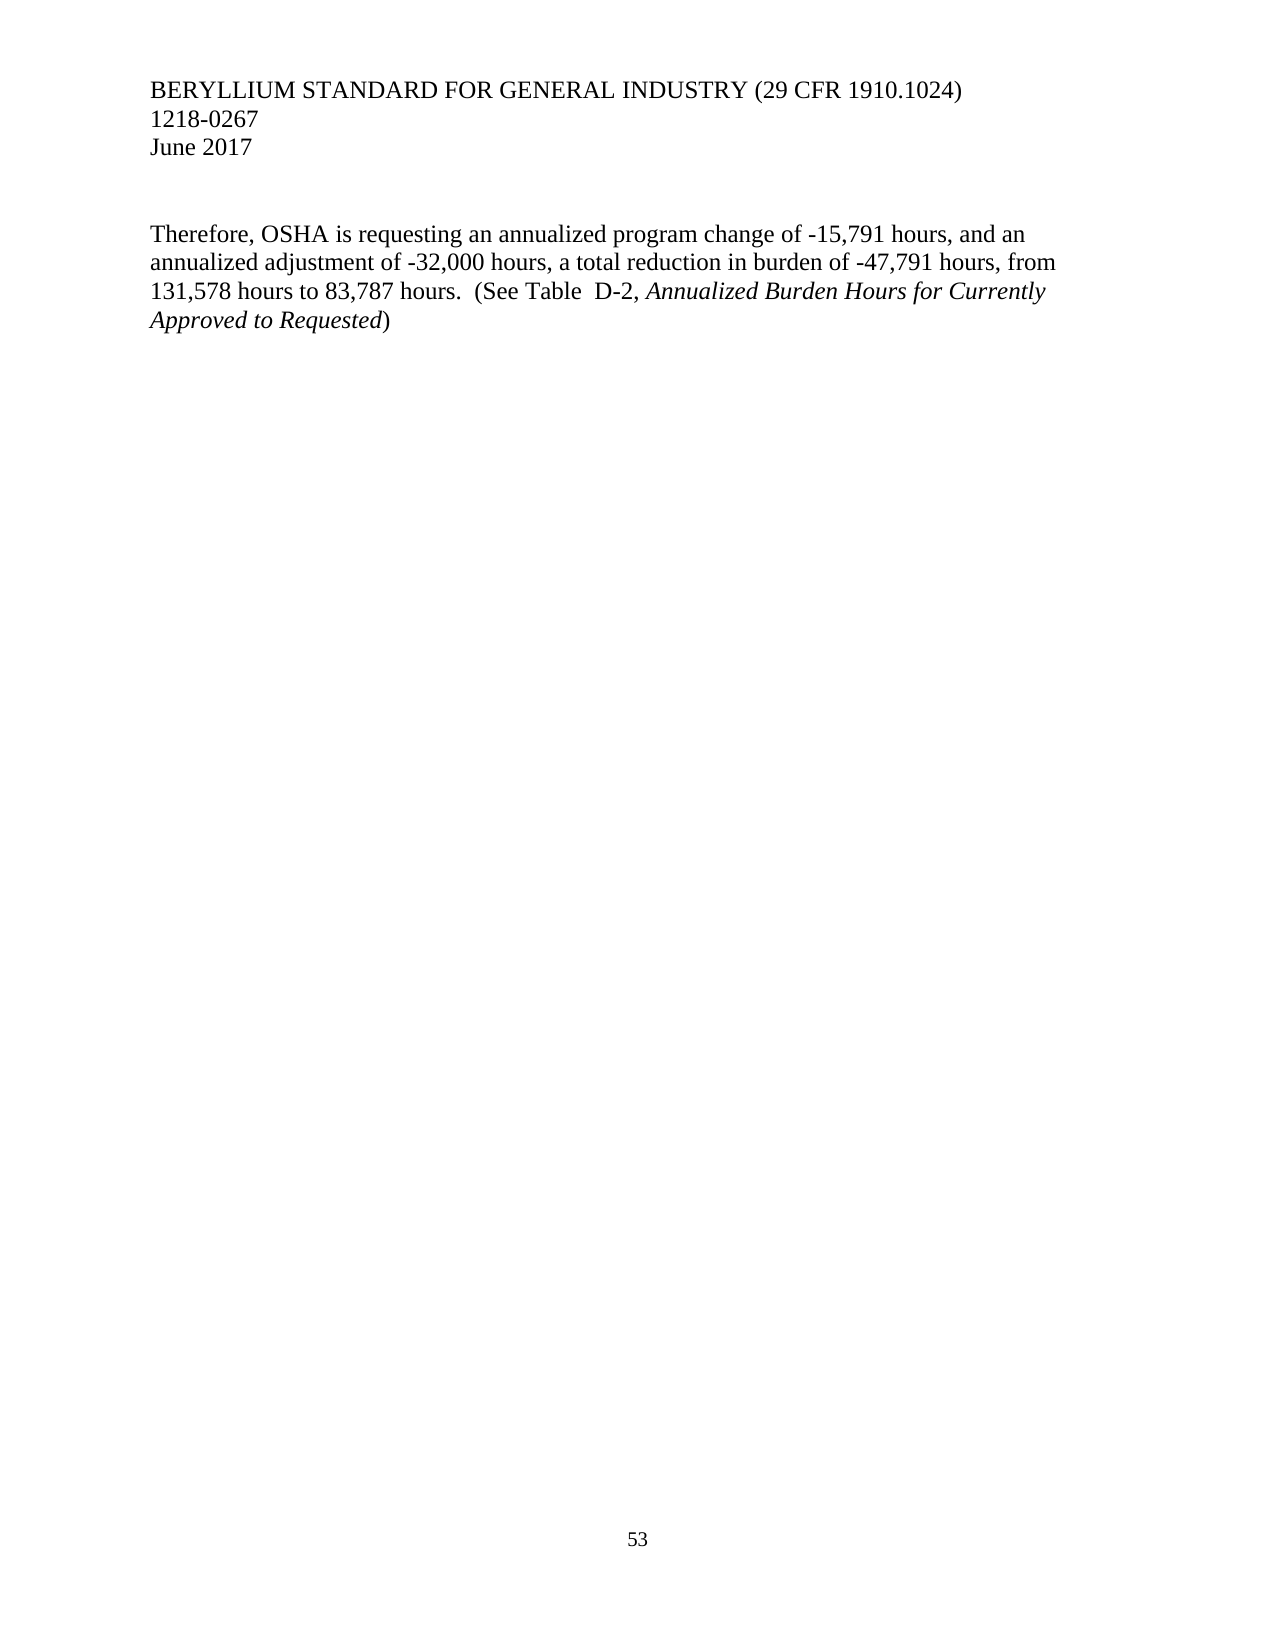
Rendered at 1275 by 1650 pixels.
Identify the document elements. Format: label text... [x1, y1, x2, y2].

text Therefore, OSHA is requesting an annualized program change of -15,791 hours, and an annualized adjustment of -32,000 hours, a total reduction in burden of -47,791 hours, from 131,578 hours to 83,787 hours. (See Table D-2, Annualized Burden Hours for Currently Approved to Requested) [150, 219, 1125, 334]
